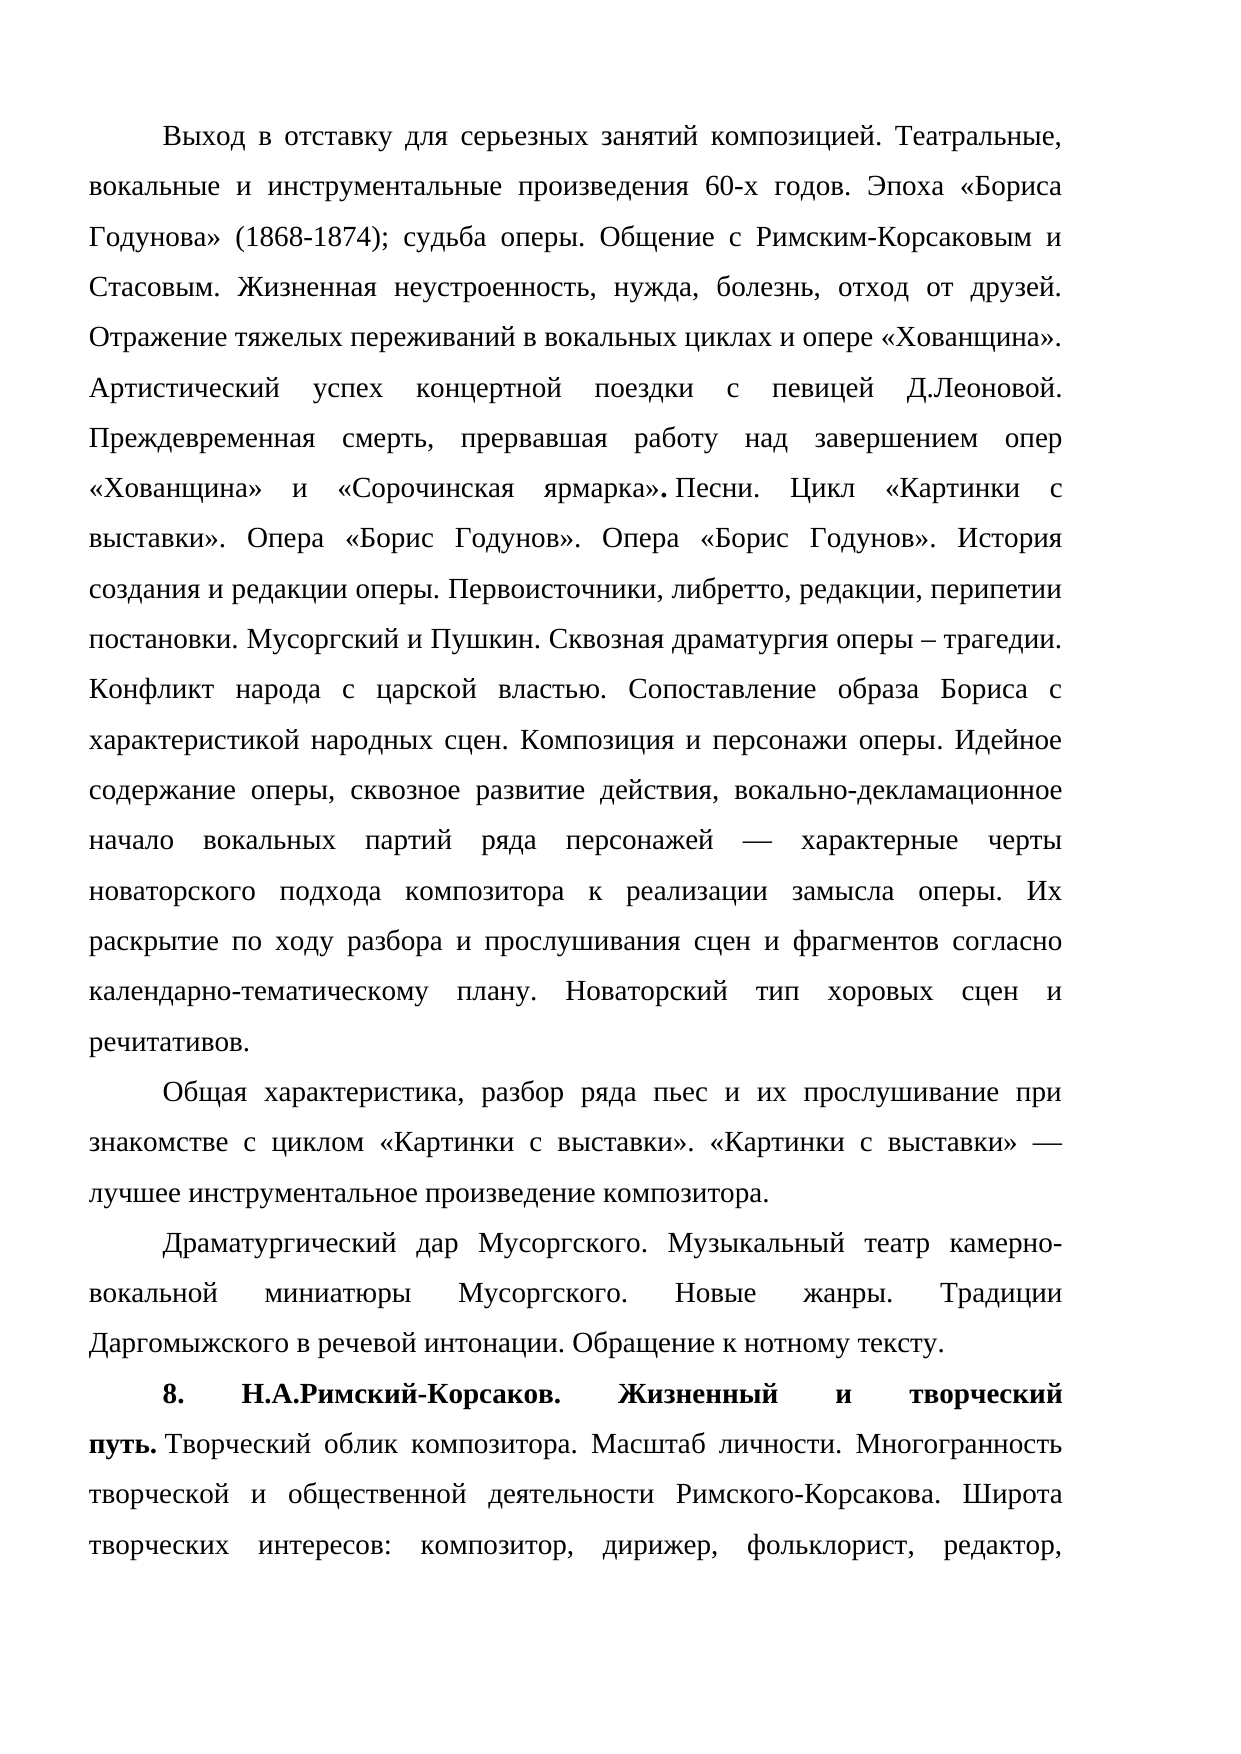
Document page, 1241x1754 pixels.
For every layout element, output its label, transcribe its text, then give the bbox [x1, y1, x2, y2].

text Выход в отставку для серьезных занятий композицией. Театральные, вокальные и инструментальные произведения 60-х годов. Эпоха «Бориса Годунова» (1868-1874); судьба оперы. Общение с Римским-Корсаковым и Стасовым. Жизненная неустроенность, нужда, болезнь, отход от друзей. Отражение тяжелых переживаний в вокальных циклах и опере «Хованщина». Артистический успех концертной поездки с певицей Д.Леоновой. Преждевременная смерть, прервавшая работу над завершением опер «Хованщина» и «Сорочинская ярмарка». Песни. Цикл «Картинки с выставки». Опера «Борис Годунов». Опера «Борис Годунов». История создания и редакции оперы. Первоисточники, либретто, редакции, перипетии постановки. Мусоргский и Пушкин. Сквозная драматургия оперы – трагедии. Конфликт народа с царской властью. Сопоставление образа Бориса с характеристикой народных сцен. Композиция и персонажи оперы. Идейное содержание оперы, сквозное развитие действия, вокально-декламационное начало вокальных партий ряда персонажей — характерные черты новаторского подхода композитора к реализации замысла оперы. Их раскрытие по ходу разбора и прослушивания сцен и фрагментов согласно календарно-тематическому плану. Новаторский тип хоровых сцен и речитативов. [89, 118, 1063, 1057]
text Драматургический дар Мусоргского. Музыкальный театр камерно-вокальной миниатюры Мусоргского. Новые жанры. Традиции Даргомыжского в речевой интонации. Обращение к нотному тексту. [89, 1225, 1063, 1359]
text Общая характеристика, разбор ряда пьес и их прослушивание при знакомстве с циклом «Картинки с выставки». «Картинки с выставки» — лучшее инструментальное произведение композитора. [89, 1074, 1063, 1208]
